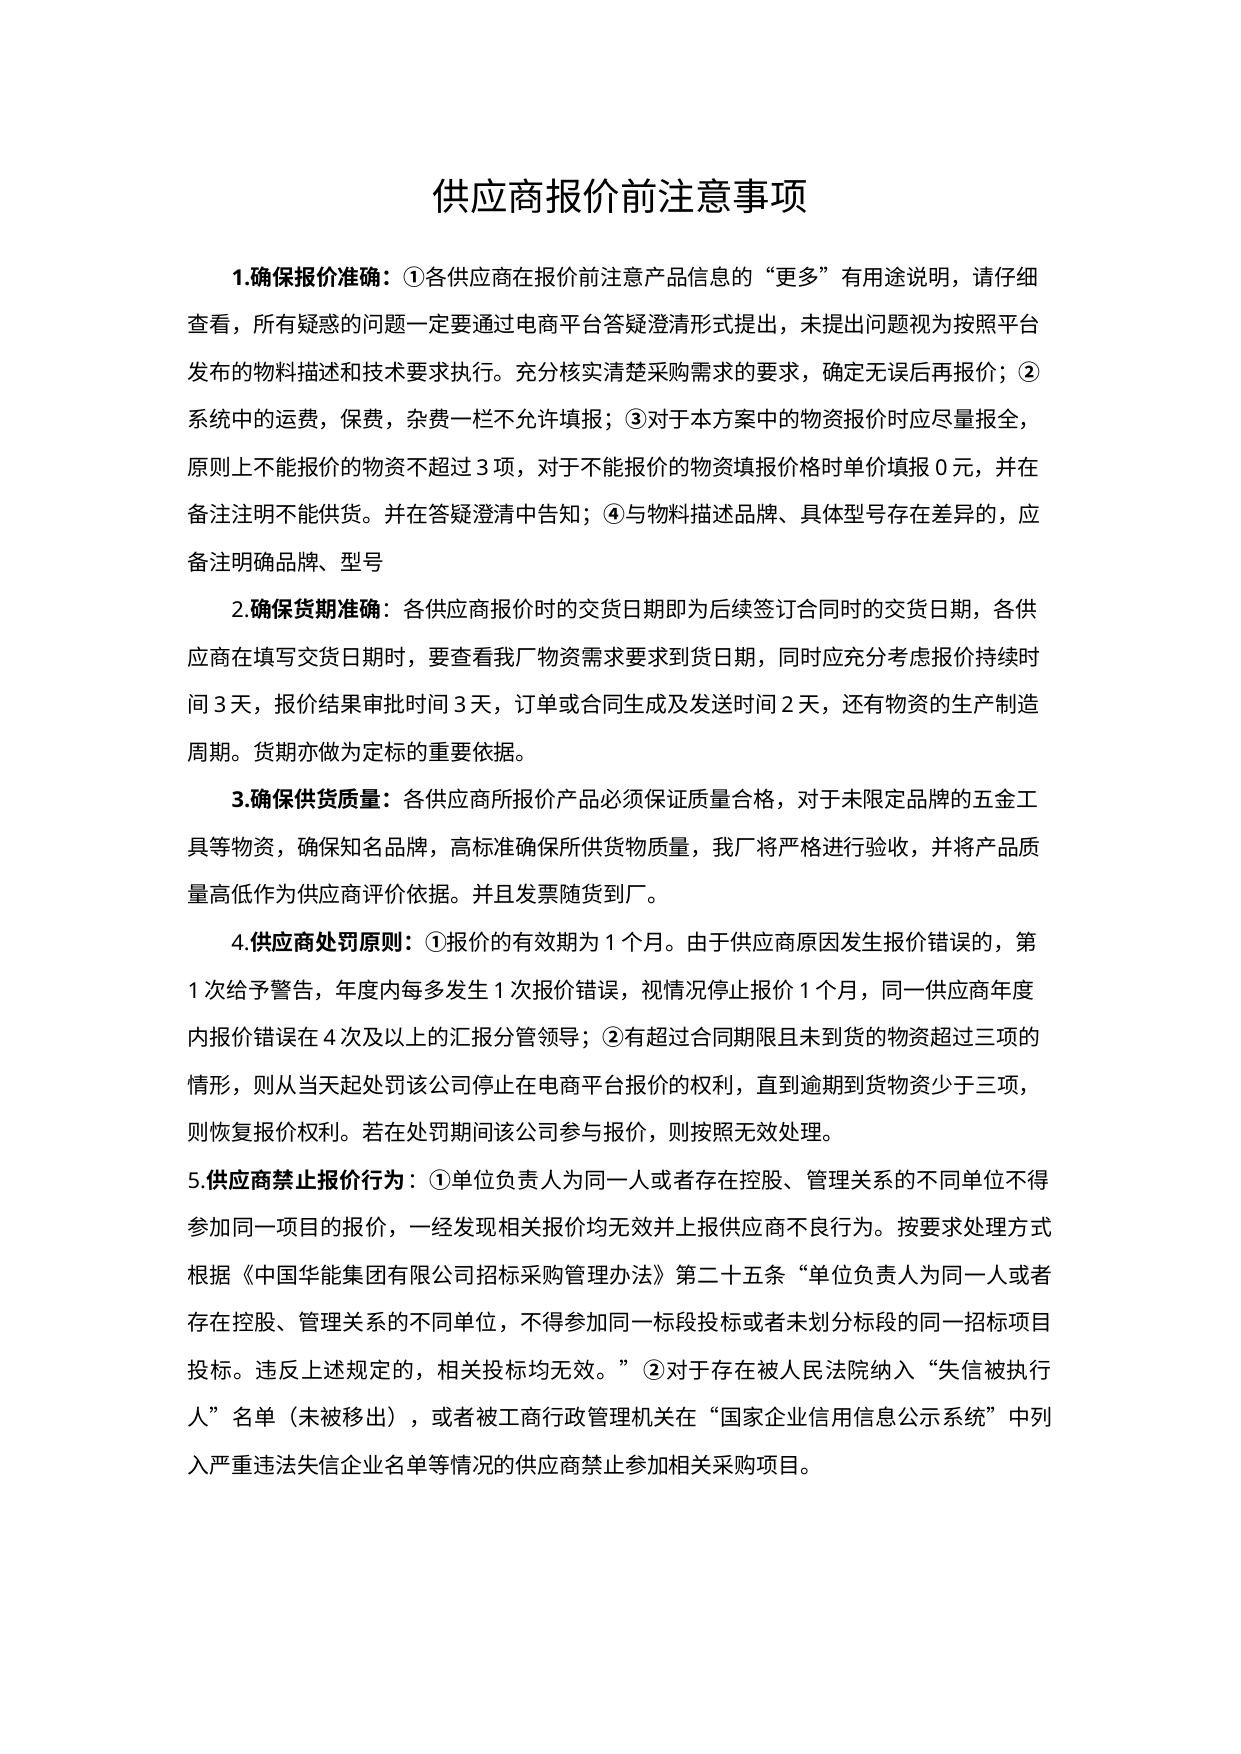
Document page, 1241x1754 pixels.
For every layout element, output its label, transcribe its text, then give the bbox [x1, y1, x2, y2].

text 3.确保供货质量：各供应商所报价产品必须保证质量合格，对于未限定品牌的五金工具等物资，确保知名品牌，高标准确保所供货物质量，我厂将严格进行验收，并将产品质量高低作为供应商评价依据。并且发票随货到厂。 [187, 782, 1053, 909]
text 供应商报价前注意事项 [187, 162, 1053, 227]
text 1.确保报价准确：①各供应商在报价前注意产品信息的“更多”有用途说明，请仔细查看，所有疑惑的问题一定要通过电商平台答疑澄清形式提出，未提出问题视为按照平台发布的物料描述和技术要求执行。充分核实清楚采购需求的要求，确定无误后再报价；②系统中的运费，保费，杂费一栏不允许填报；③对于本方案中的物资报价时应尽量报全，原则上不能报价的物资不超过3项，对于不能报价的物资填报价格时单价填报0元，并在备注注明不能供货。并在答疑澄清中告知；④与物料描述品牌、具体型号存在差异的，应备注明确品牌、型号 [187, 259, 1053, 576]
text 2.确保货期准确：各供应商报价时的交货日期即为后续签订合同时的交货日期，各供应商在填写交货日期时，要查看我厂物资需求要求到货日期，同时应充分考虑报价持续时间3天，报价结果审批时间3天，订单或合同生成及发送时间2天，还有物资的生产制造周期。货期亦做为定标的重要依据。 [187, 592, 1053, 767]
text 4.供应商处罚原则：①报价的有效期为1个月。由于供应商原因发生报价错误的，第1次给予警告，年度内每多发生1次报价错误，视情况停止报价1个月，同一供应商年度内报价错误在4次及以上的汇报分管领导；②有超过合同期限且未到货的物资超过三项的情形，则从当天起处罚该公司停止在电商平台报价的权利，直到逾期到货物资少于三项，则恢复报价权利。若在处罚期间该公司参与报价，则按照无效处理。 [187, 925, 1053, 1147]
text 5.供应商禁止报价行为：①单位负责人为同一人或者存在控股、管理关系的不同单位不得参加同一项目的报价，一经发现相关报价均无效并上报供应商不良行为。按要求处理方式，根据《中国华能集团有限公司招标采购管理办法》第二十五条“单位负责人为同一人或者存在控股、管理关系的不同单位，不得参加同一标段投标或者未划分标段的同一招标项目投标。违反上述规定的，相关投标均无效。”②对于存在被人民法院纳入“失信被执行人”名单（未被移出），或者被工商行政管理机关在“国家企业信用信息公示系统”中列入严重违法失信企业名单等情况的供应商禁止参加相关采购项目。 [187, 1163, 1053, 1479]
